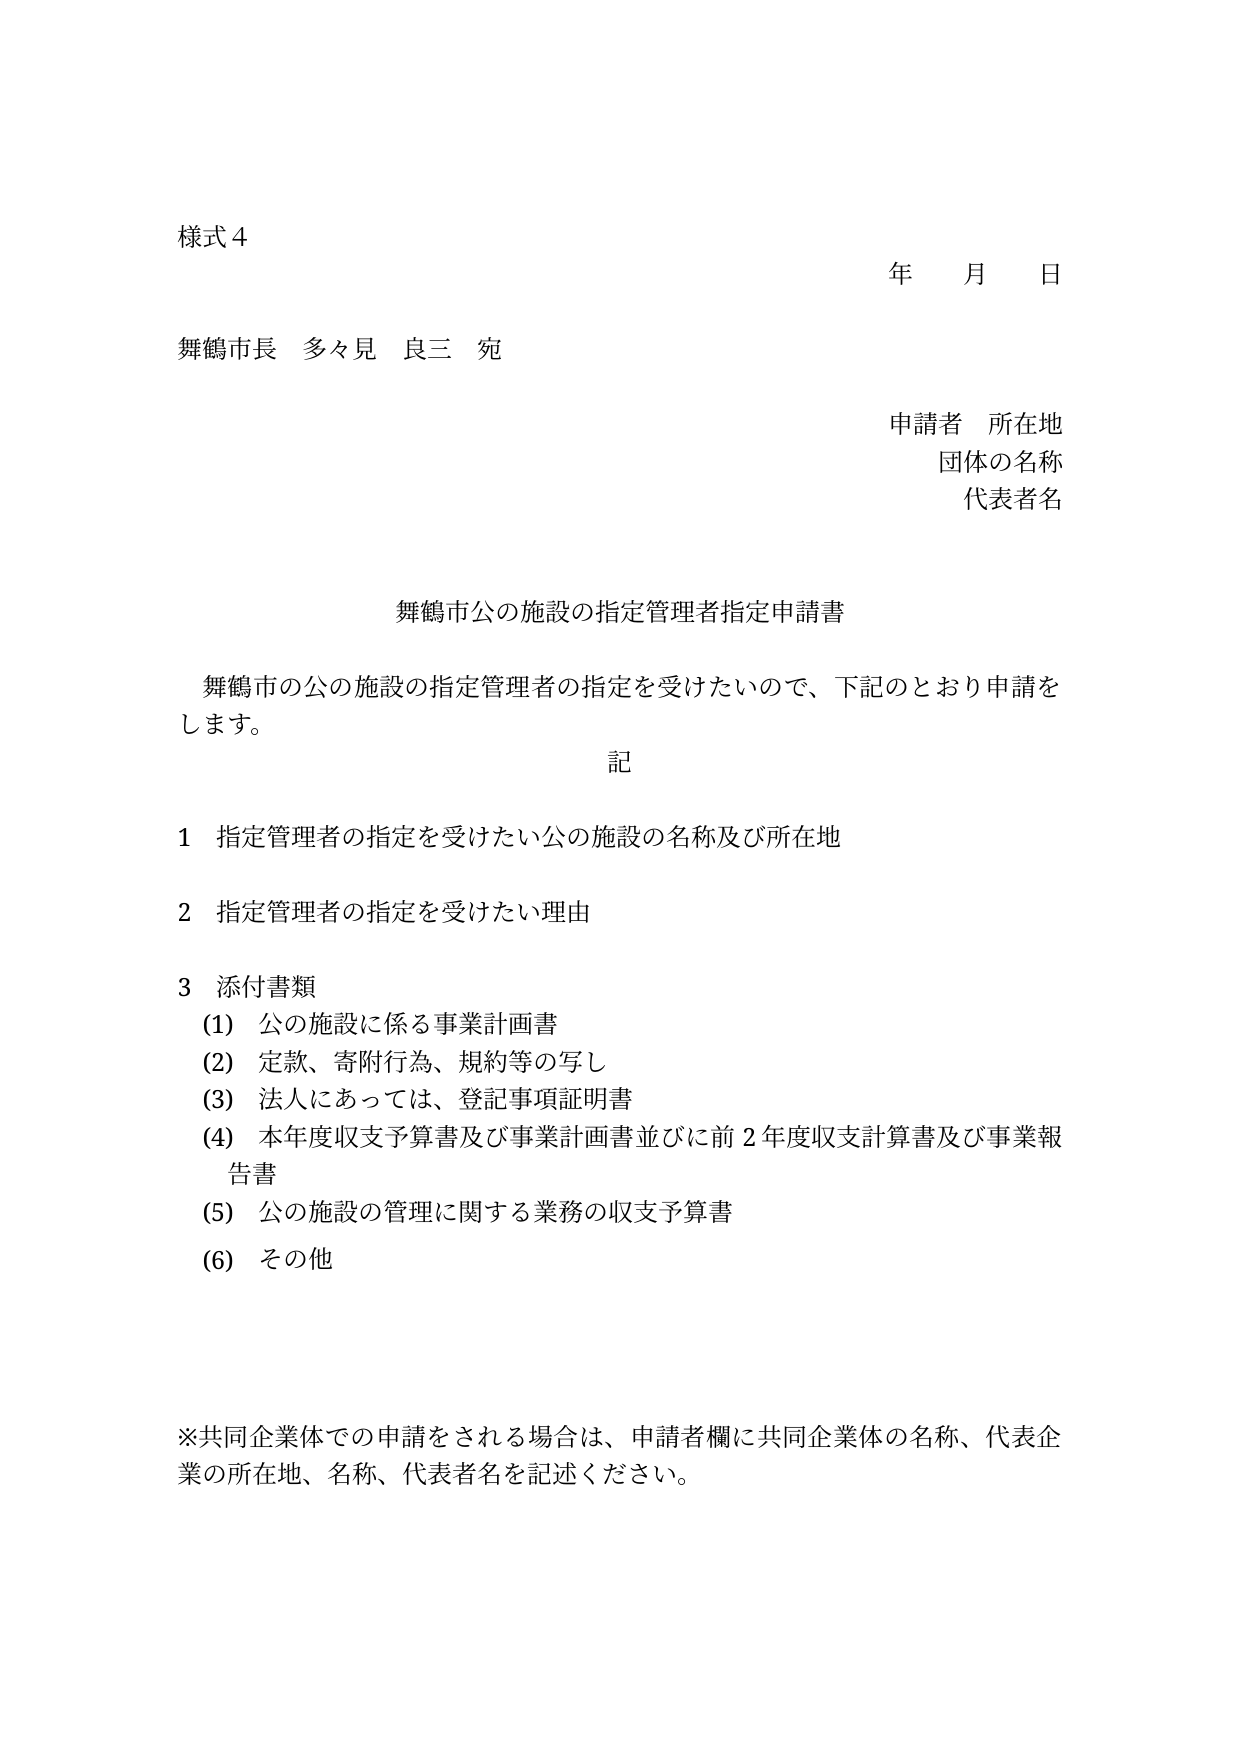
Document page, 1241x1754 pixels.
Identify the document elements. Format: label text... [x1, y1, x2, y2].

text 舞鶴市の公の施設の指定管理者の指定を受けたいので、下記のとおり申請をします。 [177, 667, 1063, 742]
text (1) 公の施設に係る事業計画書 [177, 1004, 1063, 1042]
text (3) 法人にあっては、登記事項証明書 [177, 1079, 1063, 1117]
text 団体の名称 [177, 442, 1063, 479]
text 3 添付書類 [177, 967, 1063, 1004]
text 1 指定管理者の指定を受けたい公の施設の名称及び所在地 [177, 817, 1063, 854]
text 舞鶴市長 多々見 良三 宛 [177, 329, 1063, 367]
text (2) 定款、寄附行為、規約等の写し [177, 1042, 1063, 1079]
text 代表者名 [177, 479, 1063, 517]
text 年 月 日 [177, 254, 1063, 292]
text 2 指定管理者の指定を受けたい理由 [177, 892, 1063, 929]
text (4) 本年度収支予算書及び事業計画書並びに前2年度収支計算書及び事業報告書 [202, 1117, 1063, 1192]
text 記 [177, 742, 1063, 779]
text 様式４ [177, 217, 1063, 254]
text ※共同企業体での申請をされる場合は、申請者欄に共同企業体の名称、代表企業の所在地、名称、代表者名を記述ください。 [177, 1417, 1063, 1492]
text 申請者 所在地 [177, 404, 1063, 442]
text 舞鶴市公の施設の指定管理者指定申請書 [177, 592, 1063, 629]
text (6) その他 [177, 1229, 1063, 1304]
text (5) 公の施設の管理に関する業務の収支予算書 [177, 1192, 1063, 1229]
